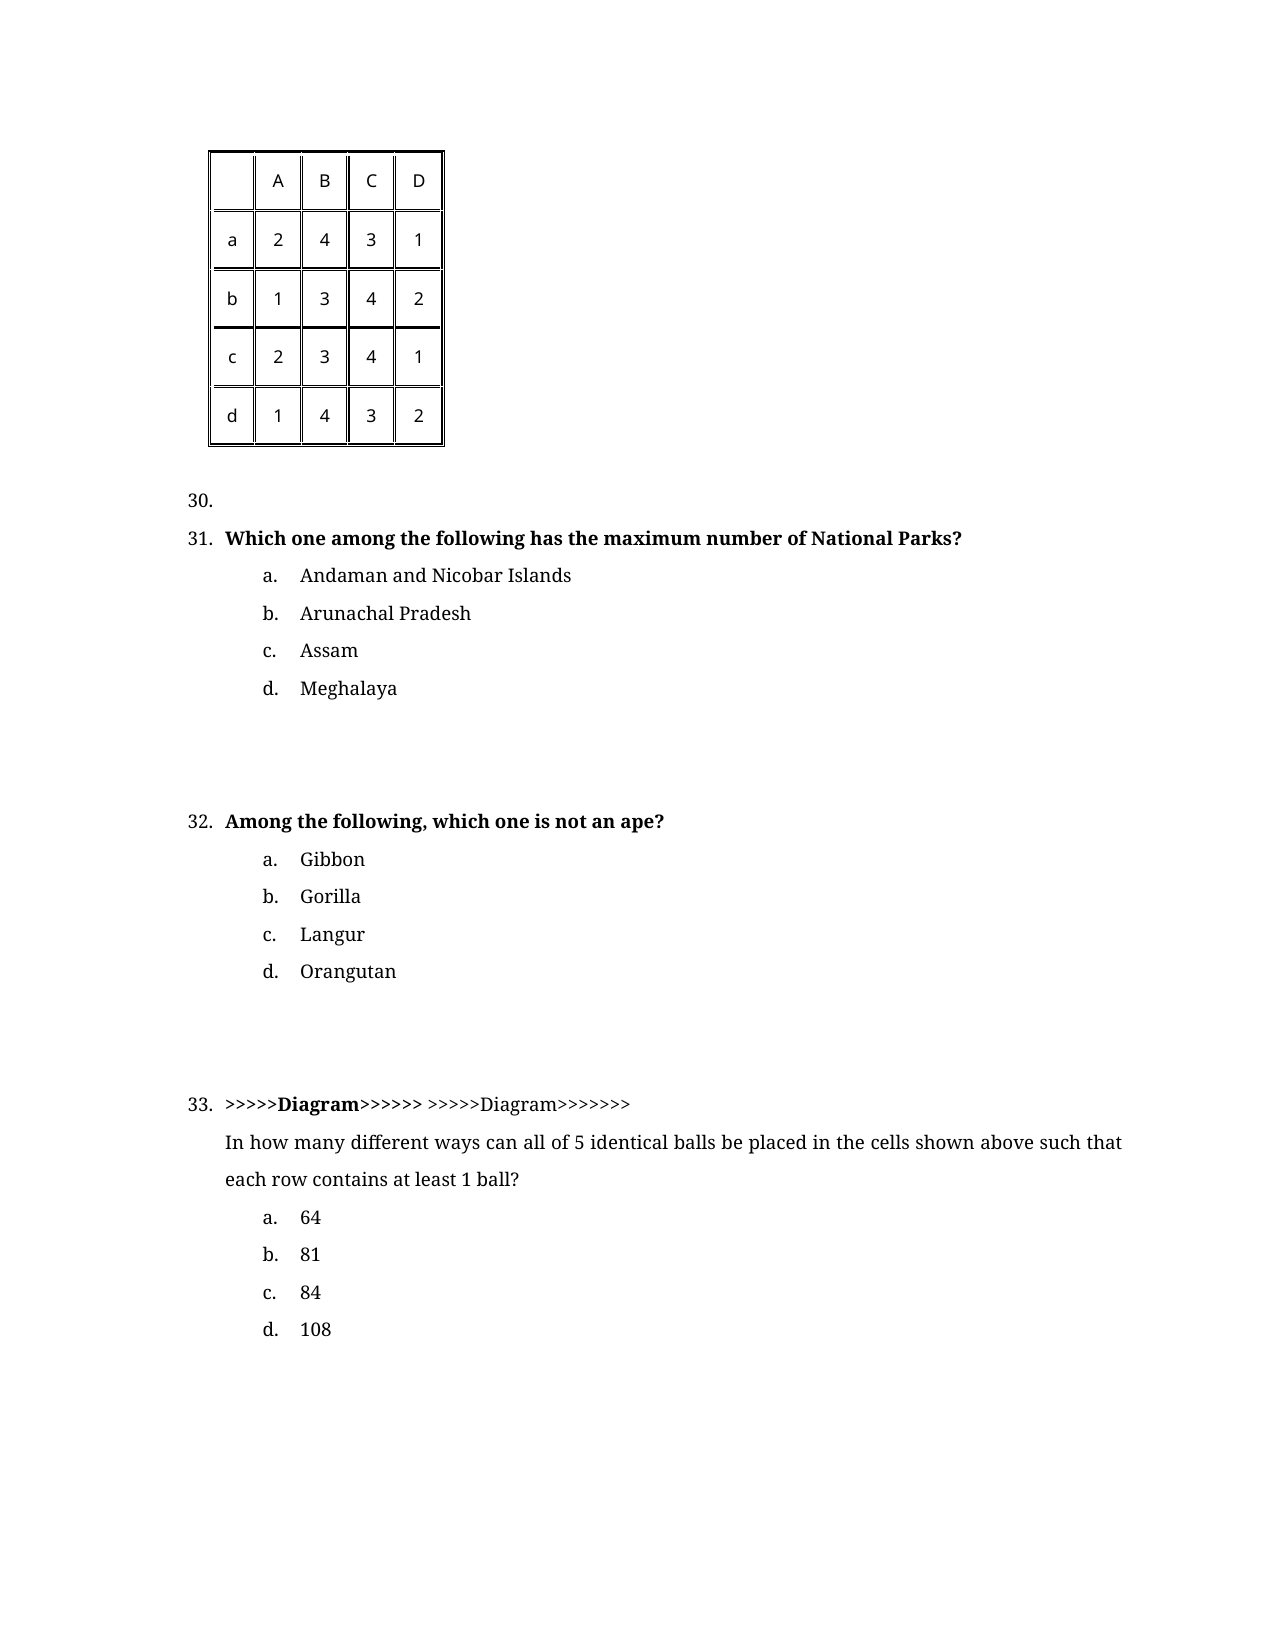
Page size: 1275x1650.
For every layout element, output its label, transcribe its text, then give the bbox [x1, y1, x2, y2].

list Andaman and Nicobar Islands [262, 551, 1125, 588]
table_cell 2 [256, 212, 300, 267]
list Assam [262, 626, 1125, 663]
table_cell a [209, 209, 255, 267]
table_header [211, 153, 255, 209]
table_cell 2 [395, 385, 442, 443]
list 108 [262, 1305, 1125, 1342]
table_cell c [211, 326, 253, 384]
list 84 [262, 1267, 1125, 1305]
table_cell 1 [396, 326, 441, 384]
list Gibbon [262, 834, 1125, 871]
table_header D [395, 153, 441, 209]
table_header B [301, 152, 348, 209]
table_cell 3 [350, 212, 393, 267]
list 81 [262, 1230, 1125, 1267]
table_cell d [211, 385, 255, 443]
list Which one among the following has the maximum number of National Parks? [187, 513, 1125, 551]
table_cell 1 [256, 271, 300, 326]
list Among the following, which one is not an ape? [187, 796, 1125, 834]
table_cell 4 [303, 212, 346, 267]
table_header A [255, 153, 301, 209]
list Arunachal Pradesh [262, 588, 1125, 626]
table_cell 3 [303, 329, 346, 384]
table_cell 4 [350, 271, 393, 326]
list Orangutan [262, 946, 1125, 984]
table_cell 2 [396, 267, 442, 326]
list Langur [262, 909, 1125, 946]
list Meghalaya [262, 663, 1125, 701]
list >>>>>Diagram>>>>>> >>>>>Diagram>>>>>>> In how many different ways can all of 5 identical balls be placed in the cells shown above such that each row contains at least 1 ball? [187, 1080, 1125, 1192]
table_cell 2 [256, 329, 300, 384]
table_cell b [211, 267, 253, 326]
list Gorilla [262, 871, 1125, 909]
table_cell 3 [348, 388, 395, 443]
table_cell 4 [301, 385, 348, 443]
table_cell 4 [350, 329, 393, 384]
table_header C [348, 153, 395, 209]
table_cell 1 [395, 209, 443, 267]
list 64 [262, 1192, 1125, 1230]
table_cell 3 [303, 271, 346, 326]
table_cell 1 [255, 388, 301, 443]
